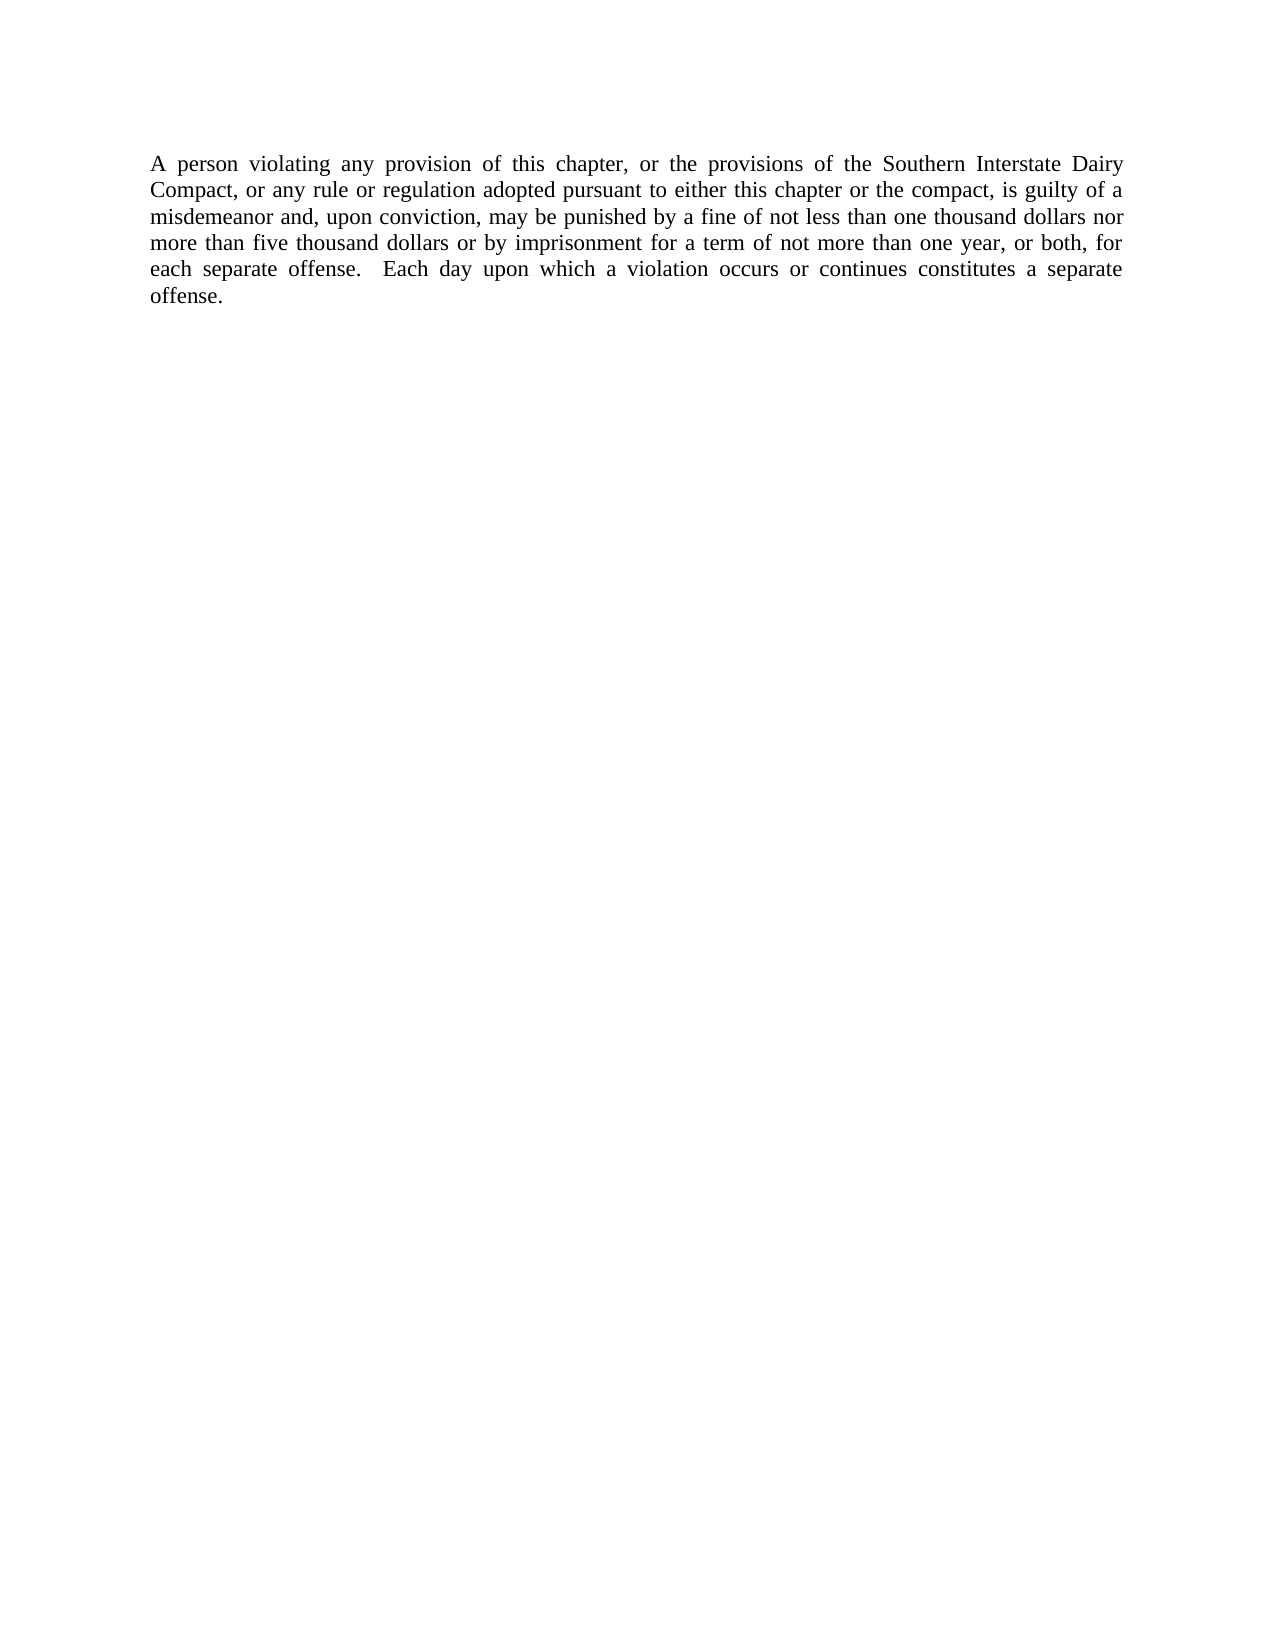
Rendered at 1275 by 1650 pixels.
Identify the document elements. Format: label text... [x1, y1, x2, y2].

text A person violating any provision of this chapter, or the provisions of the Southern Interstate Dairy Compact, or any rule or regulation adopted pursuant to either this chapter or the compact, is guilty of a misdemeanor and, upon conviction, may be punished by a fine of not less than one thousand dollars nor more than five thousand dollars or by imprisonment for a term of not more than one year, or both, for each separate offense. Each day upon which a violation occurs or continues constitutes a separate offense. [150, 150, 1125, 308]
